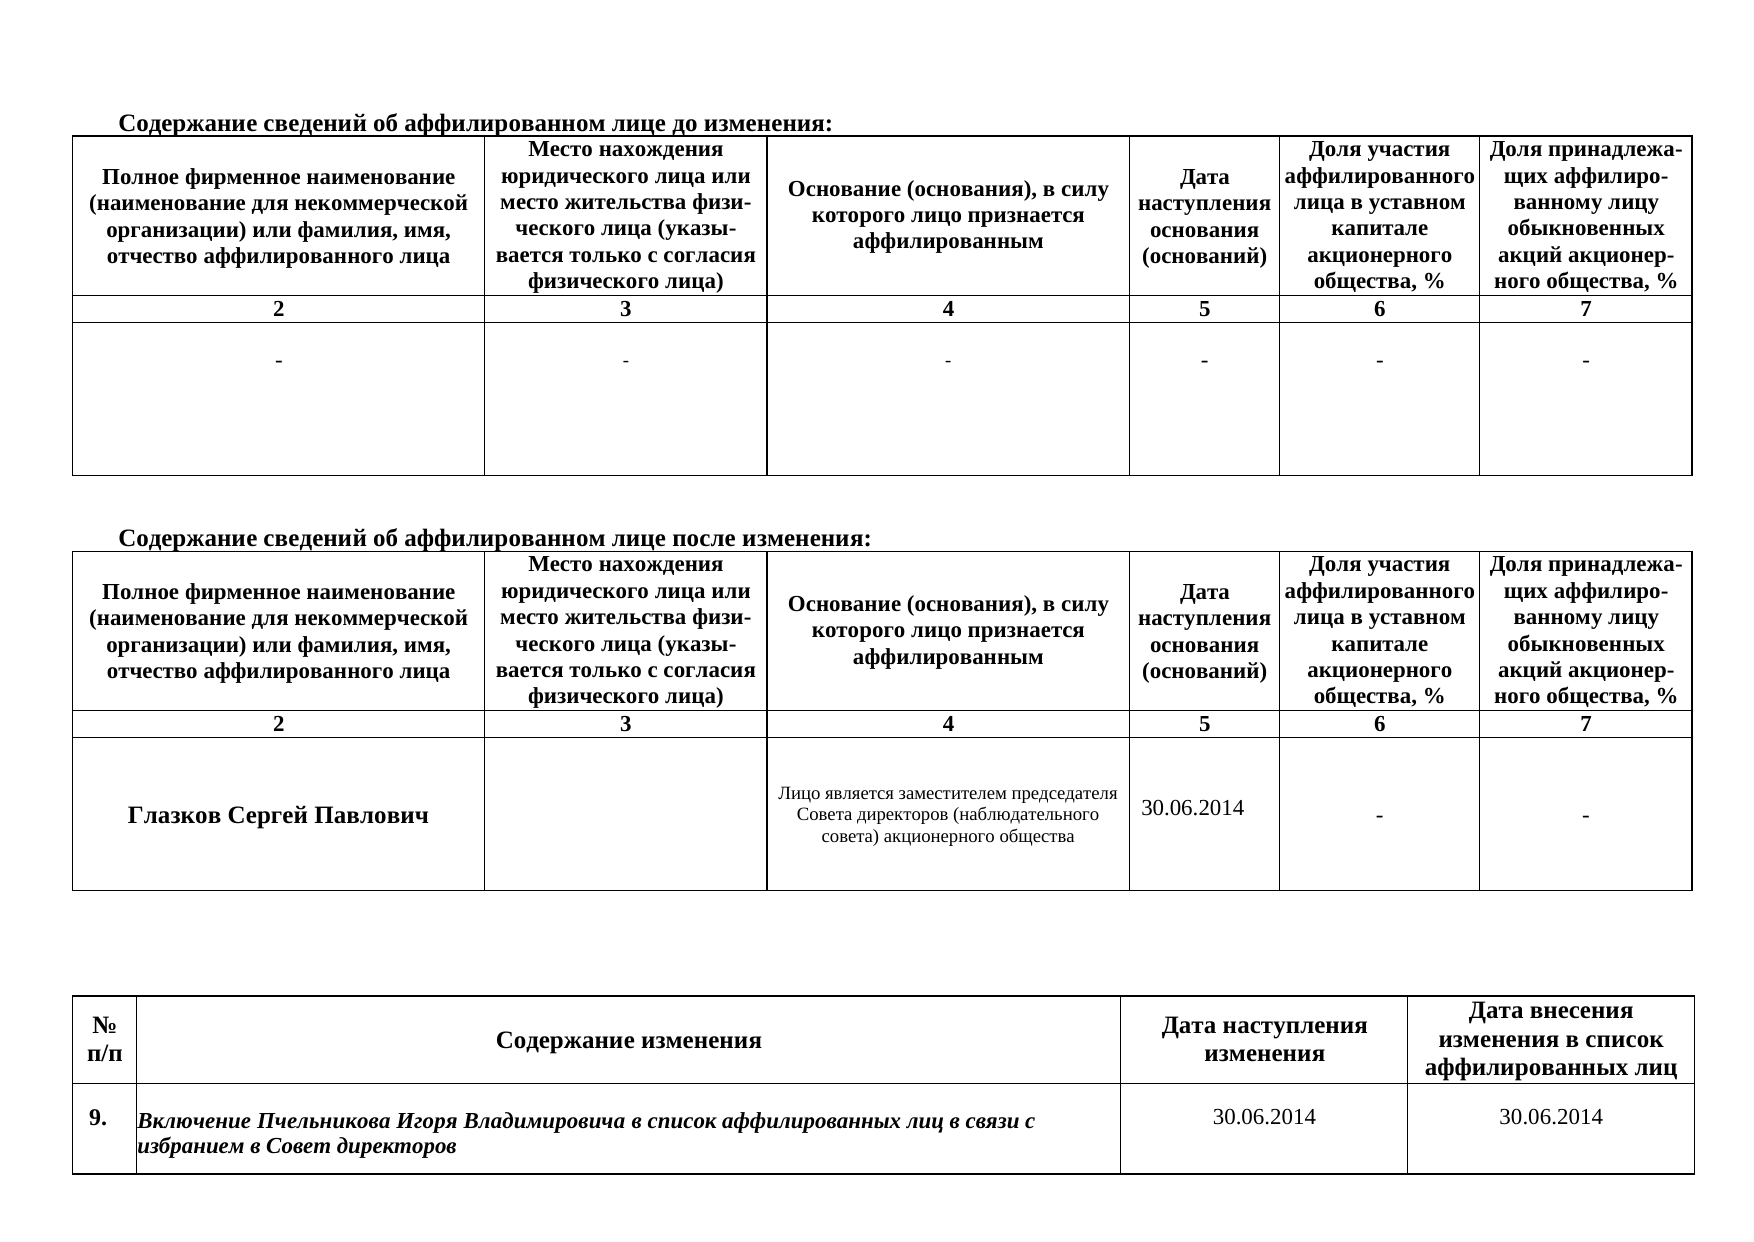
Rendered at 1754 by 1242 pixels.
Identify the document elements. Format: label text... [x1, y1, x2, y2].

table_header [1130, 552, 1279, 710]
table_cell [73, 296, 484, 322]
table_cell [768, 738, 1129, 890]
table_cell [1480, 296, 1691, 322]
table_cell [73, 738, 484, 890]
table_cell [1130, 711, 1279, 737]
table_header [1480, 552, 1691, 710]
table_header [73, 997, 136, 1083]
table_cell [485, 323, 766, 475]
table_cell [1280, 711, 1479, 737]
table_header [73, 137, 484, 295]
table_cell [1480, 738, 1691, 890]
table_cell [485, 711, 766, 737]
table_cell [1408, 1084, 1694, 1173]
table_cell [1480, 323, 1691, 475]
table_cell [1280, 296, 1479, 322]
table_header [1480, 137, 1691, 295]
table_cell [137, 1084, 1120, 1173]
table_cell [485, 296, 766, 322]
text Содержание сведений об аффилированном лице до изменения: [118, 108, 1706, 135]
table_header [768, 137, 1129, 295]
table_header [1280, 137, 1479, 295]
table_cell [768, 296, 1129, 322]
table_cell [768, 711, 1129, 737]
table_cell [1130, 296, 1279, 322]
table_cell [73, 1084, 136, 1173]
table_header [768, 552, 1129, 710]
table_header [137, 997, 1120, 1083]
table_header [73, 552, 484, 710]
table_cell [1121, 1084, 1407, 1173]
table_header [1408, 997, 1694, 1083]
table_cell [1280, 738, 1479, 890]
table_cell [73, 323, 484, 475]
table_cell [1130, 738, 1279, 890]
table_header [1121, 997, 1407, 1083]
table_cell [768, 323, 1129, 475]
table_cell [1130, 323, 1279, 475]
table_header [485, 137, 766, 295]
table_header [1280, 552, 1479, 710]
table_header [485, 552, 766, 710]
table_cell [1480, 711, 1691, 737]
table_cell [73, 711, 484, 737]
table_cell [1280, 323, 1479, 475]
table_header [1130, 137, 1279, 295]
text Содержание сведений об аффилированном лице после изменения: [118, 523, 1706, 551]
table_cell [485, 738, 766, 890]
